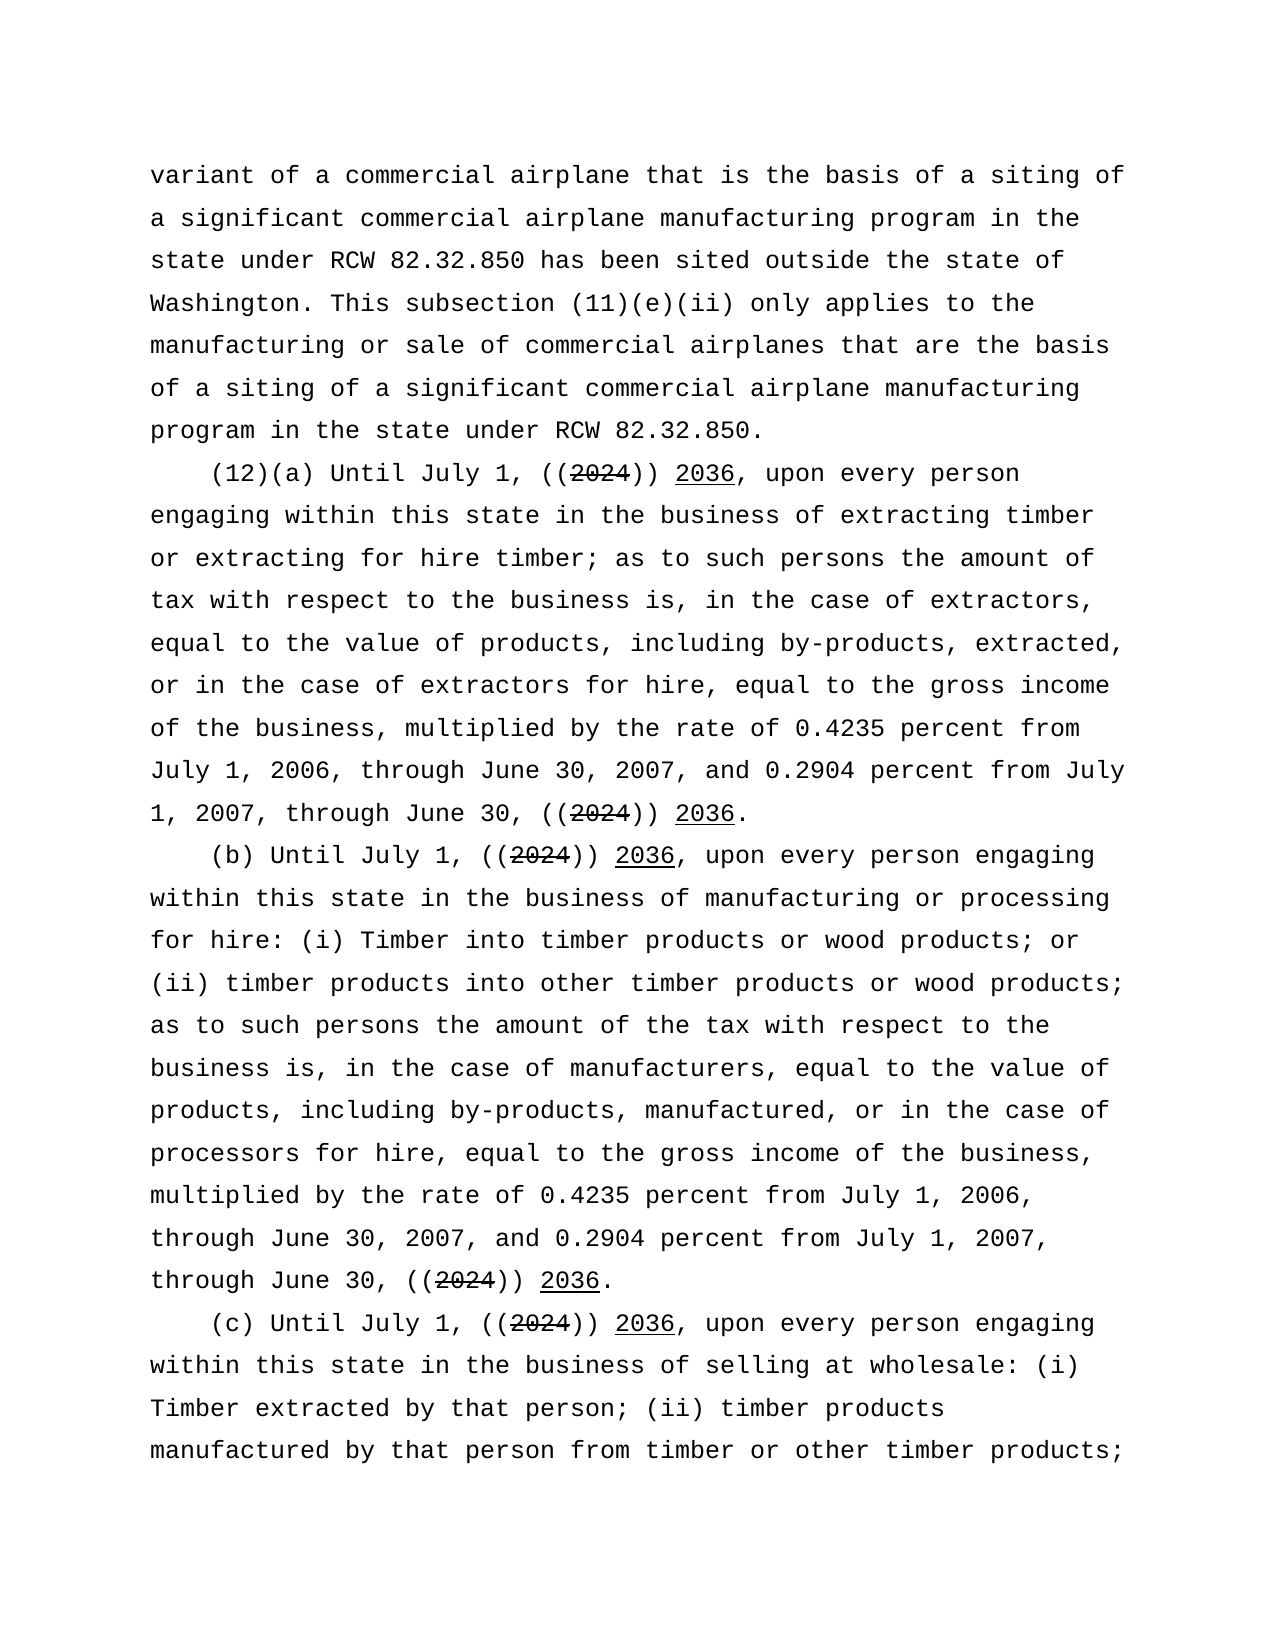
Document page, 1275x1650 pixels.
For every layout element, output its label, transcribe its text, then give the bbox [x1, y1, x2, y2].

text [150, 150, 1125, 447]
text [150, 1297, 1125, 1467]
text (b) Until July 1, ((2024)) 2036, upon every person engaging within this state in the business of manufacturing or processing for hire: (i) Timber into timber products or wood products; or (ii) timber products into other timber products or wood products; as to such persons the amount of the tax with respect to the business is, in the case of manufacturers, equal to the value of products, including by-products, manufactured, or in the case of processors for hire, equal to the gross income of the business, multiplied by the rate of 0.4235 percent from July 1, 2006, through June 30, 2007, and 0.2904 percent from July 1, 2007, through June 30, ((2024)) 2036. [150, 830, 1125, 1297]
text (12)(a) Until July 1, ((2024)) 2036, upon every person engaging within this state in the business of extracting timber or extracting for hire timber; as to such persons the amount of tax with respect to the business is, in the case of extractors, equal to the value of products, including by-products, extracted, or in the case of extractors for hire, equal to the gross income of the business, multiplied by the rate of 0.4235 percent from July 1, 2006, through June 30, 2007, and 0.2904 percent from July 1, 2007, through June 30, ((2024)) 2036. [150, 447, 1125, 830]
